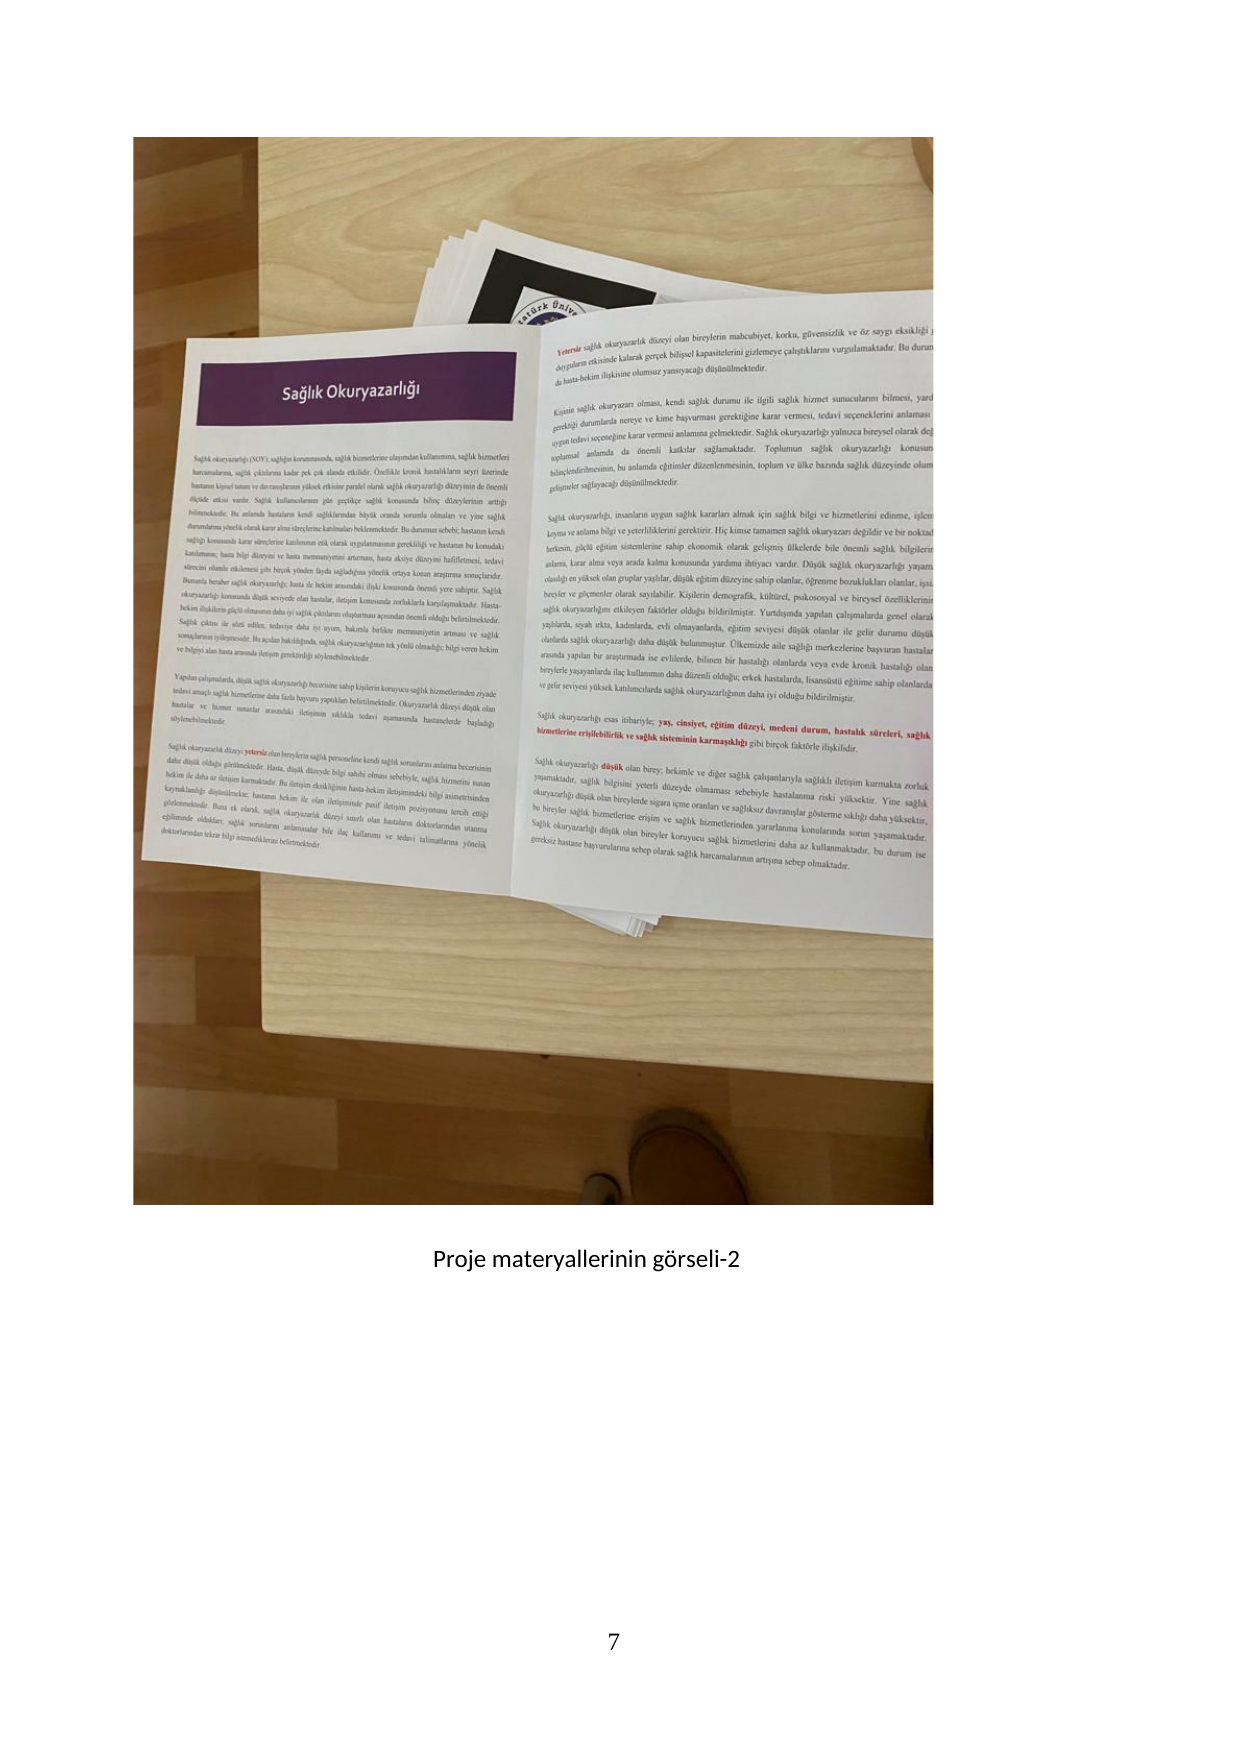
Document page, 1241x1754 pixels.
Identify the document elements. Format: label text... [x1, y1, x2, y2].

text Proje materyallerinin görseli-2 [133, 1243, 1111, 1274]
picture [133, 137, 934, 1205]
